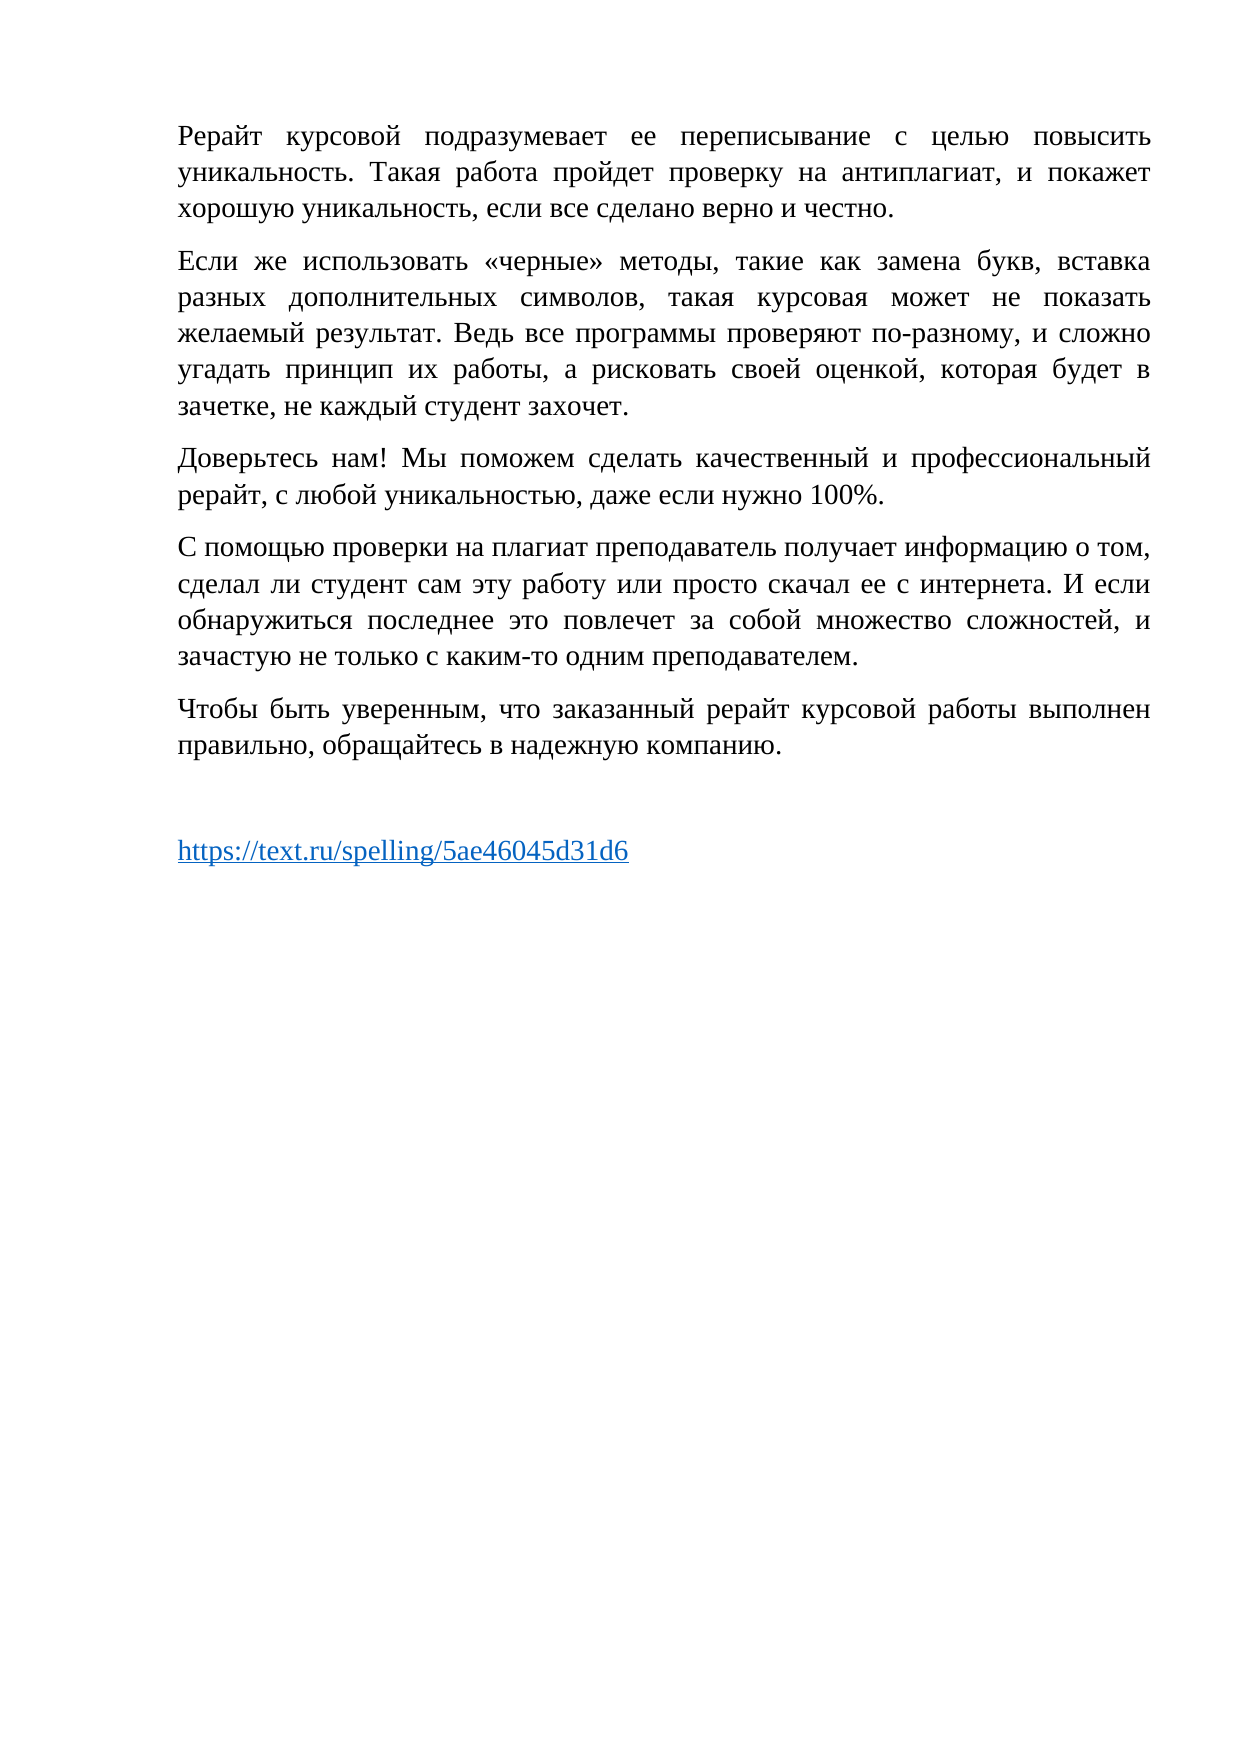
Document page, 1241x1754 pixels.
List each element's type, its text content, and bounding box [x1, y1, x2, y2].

text Если же использовать «черные» методы, такие как замена букв, вставка разных дополнительных символов, такая курсовая может не показать желаемый результат. Ведь все программы проверяют по-разному, и сложно угадать принцип их работы, а рисковать своей оценкой, которая будет в зачетке, не каждый студент захочет. [177, 243, 1152, 421]
text Чтобы быть уверенным, что заказанный рерайт курсовой работы выполнен правильно, обращайтесь в надежную компанию. [177, 691, 1152, 761]
text https://text.ru/spelling/5ae46045d31d6 [177, 833, 1152, 866]
text Доверьтесь нам! Мы поможем сделать качественный и профессиональный рерайт, с любой уникальностью, даже если нужно 100%. [177, 441, 1152, 510]
text Рерайт курсовой подразумевает ее переписывание с целью повысить уникальность. Такая работа пройдет проверку на антиплагиат, и покажет хорошую уникальность, если все сделано верно и честно. [177, 118, 1152, 224]
text С помощью проверки на плагиат преподаватель получает информацию о том, сделал ли студент сам эту работу или просто скачал ее с интернета. И если обнаружиться последнее это повлечет за собой множество сложностей, и зачастую не только с каким-то одним преподавателем. [177, 529, 1152, 672]
